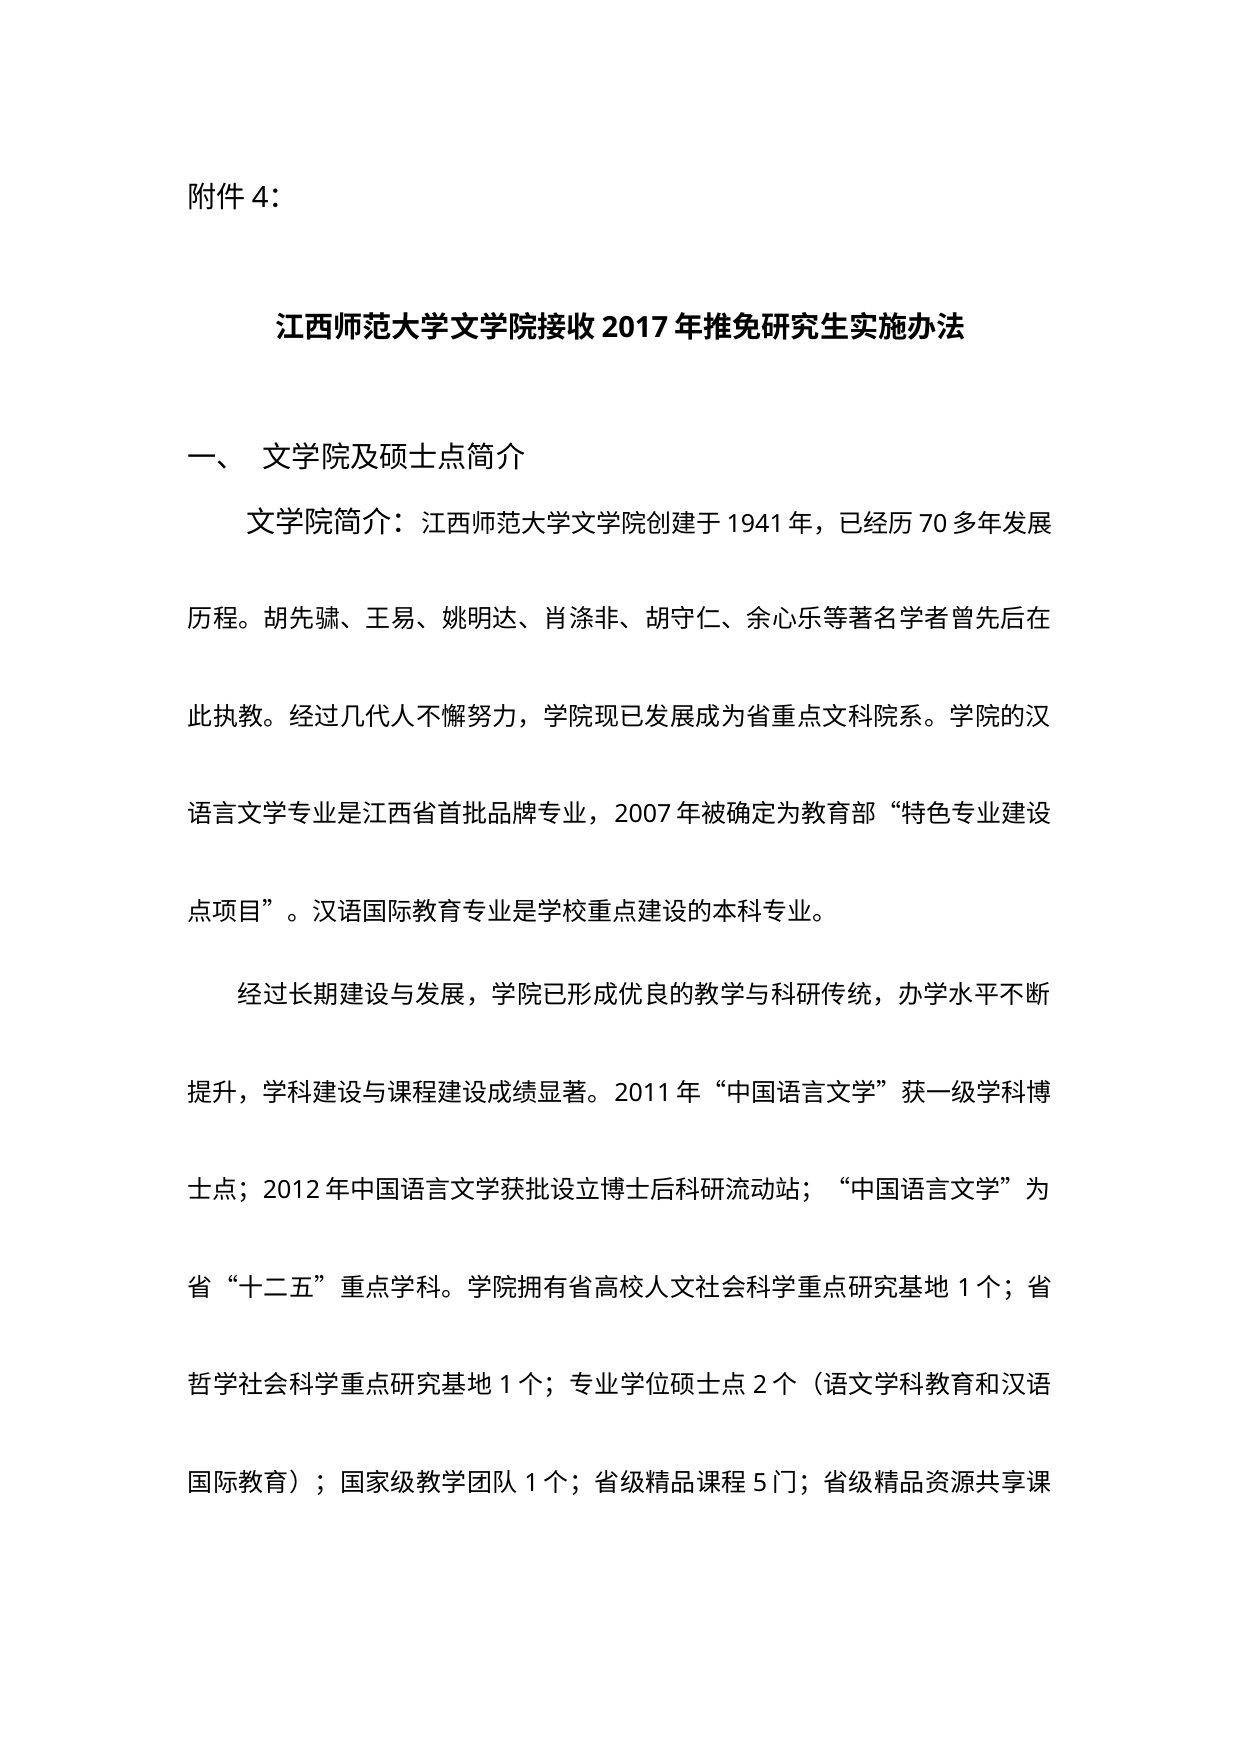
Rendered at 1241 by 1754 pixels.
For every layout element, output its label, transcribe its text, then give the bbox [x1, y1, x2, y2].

text 江西师范大学文学院接收2017年推免研究生实施办法 [187, 292, 1053, 357]
list 文学院及硕士点简介 [187, 422, 1053, 487]
text 文学院简介：江西师范大学文学院创建于1941年，已经历70多年发展历程。胡先骕、王易、姚明达、肖涤非、胡守仁、余心乐等著名学者曾先后在此执教。经过几代人不懈努力，学院现已发展成为省重点文科院系。学院的汉语言文学专业是江西省首批品牌专业，2007年被确定为教育部“特色专业建设点项目”。汉语国际教育专业是学校重点建设的本科专业。 [187, 487, 1053, 942]
text 附件4： [187, 162, 1053, 227]
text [187, 960, 1053, 1513]
